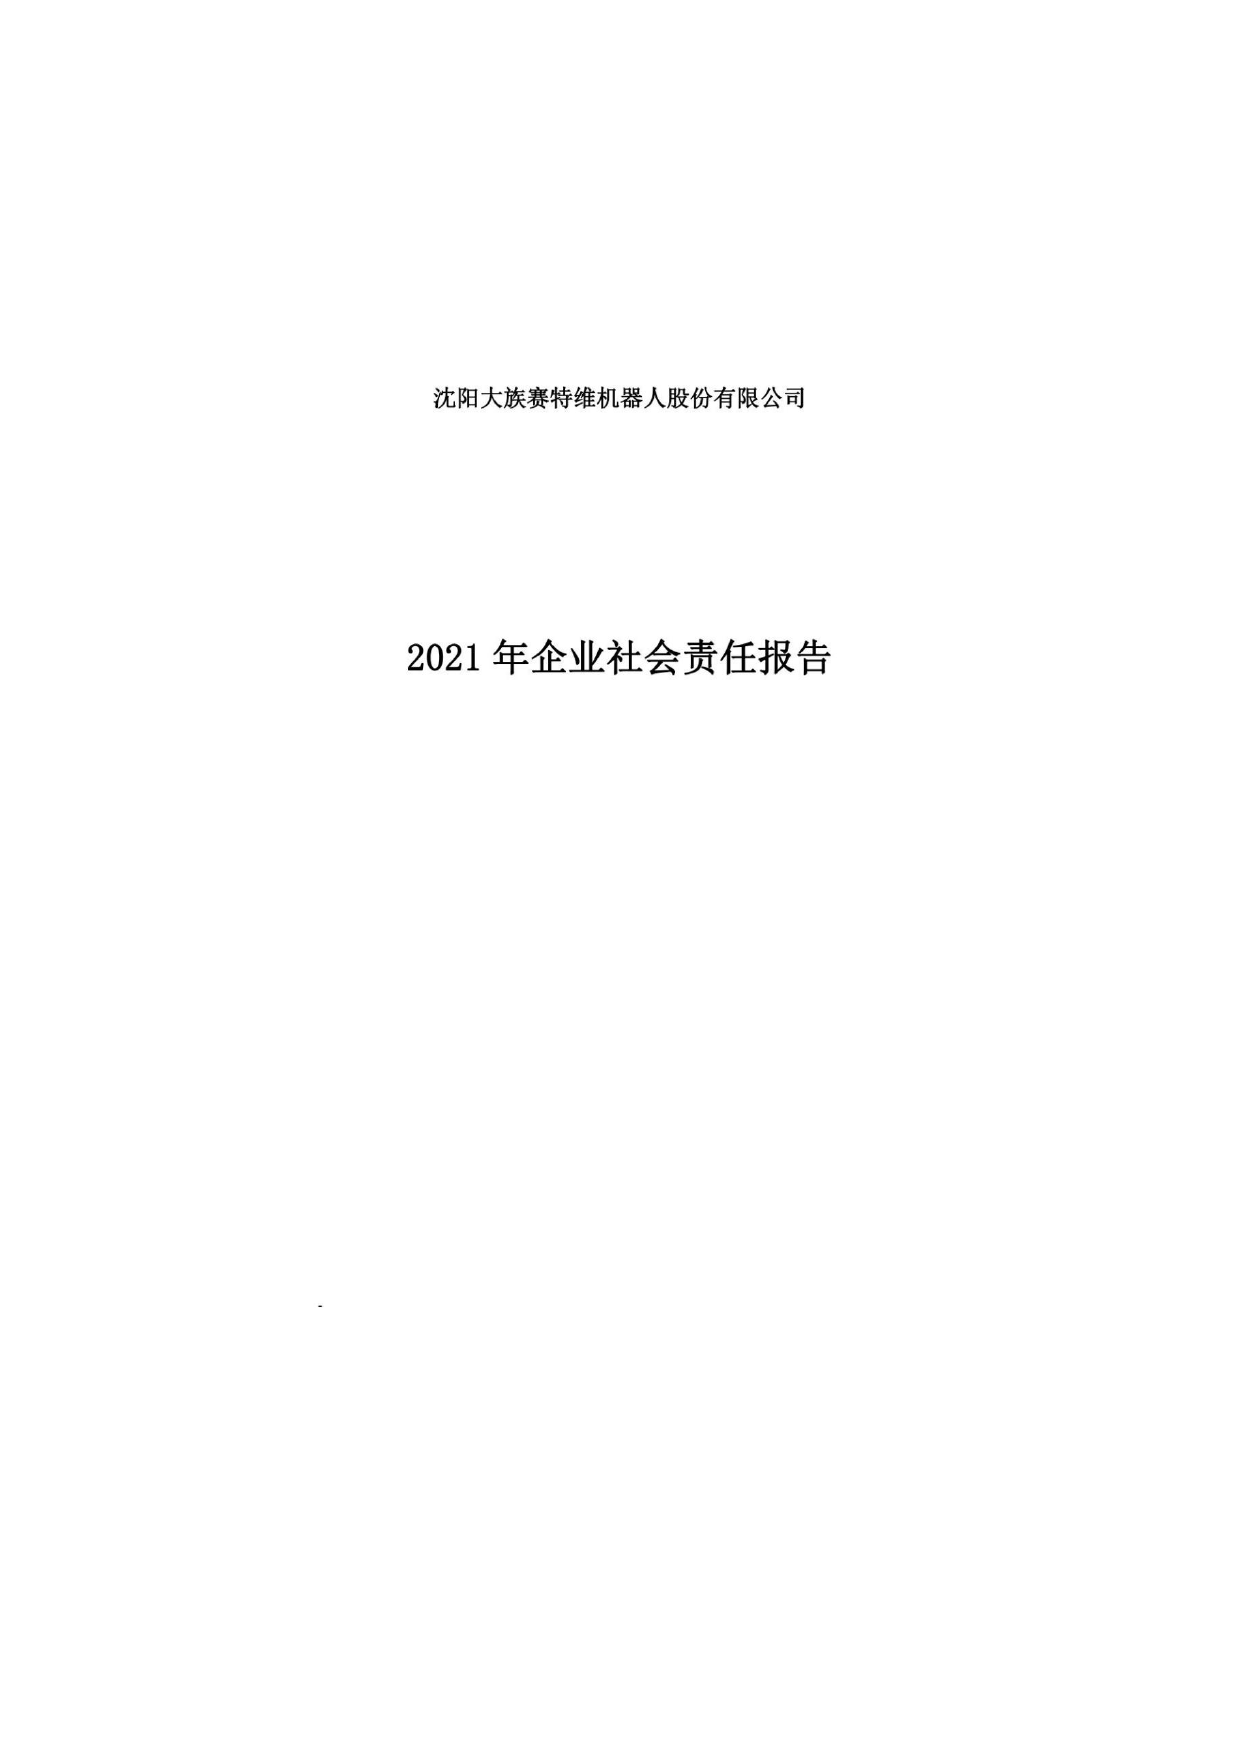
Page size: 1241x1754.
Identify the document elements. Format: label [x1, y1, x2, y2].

picture [187, 162, 1052, 1385]
